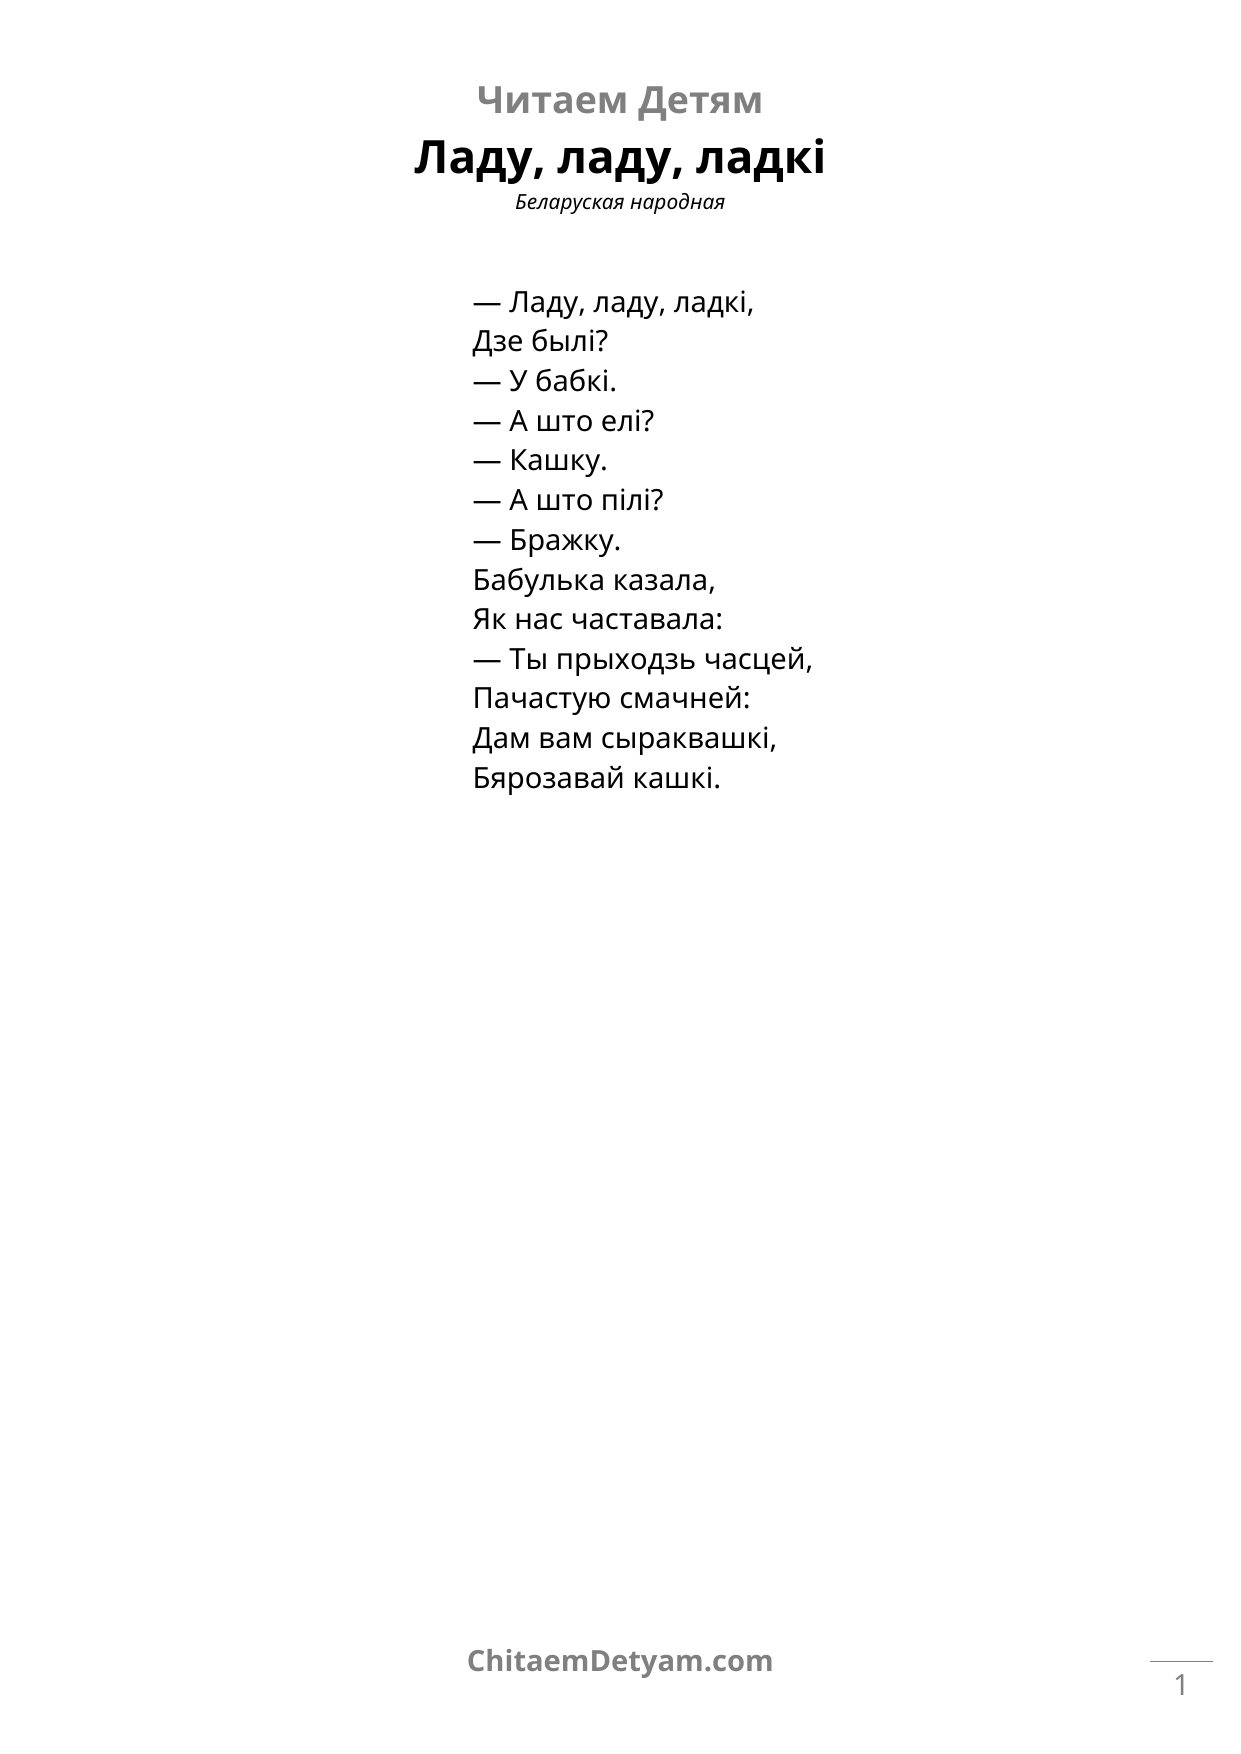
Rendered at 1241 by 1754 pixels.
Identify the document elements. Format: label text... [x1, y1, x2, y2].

text Дам вам сыраквашкі, [472, 717, 1122, 757]
text Як нас частавала: [472, 598, 1122, 638]
subtitle Ладу, ладу, ладкі Беларуская народная [118, 125, 1122, 216]
text — А што елі? [472, 400, 1122, 440]
text Бярозавай кашкі. [472, 757, 1122, 797]
text — Ты прыходзь часцей, [472, 638, 1122, 678]
text — Кашку. [472, 440, 1122, 479]
text Бабулька казала, [472, 559, 1122, 598]
text — А што пілі? [472, 479, 1122, 519]
text — Бражку. [472, 519, 1122, 559]
text Дзе былі? [472, 321, 1122, 360]
text — Ладу, ладу, ладкі, [472, 281, 1122, 321]
text — У бабкі. [472, 360, 1122, 400]
text Пачастую смачней: [472, 678, 1122, 717]
